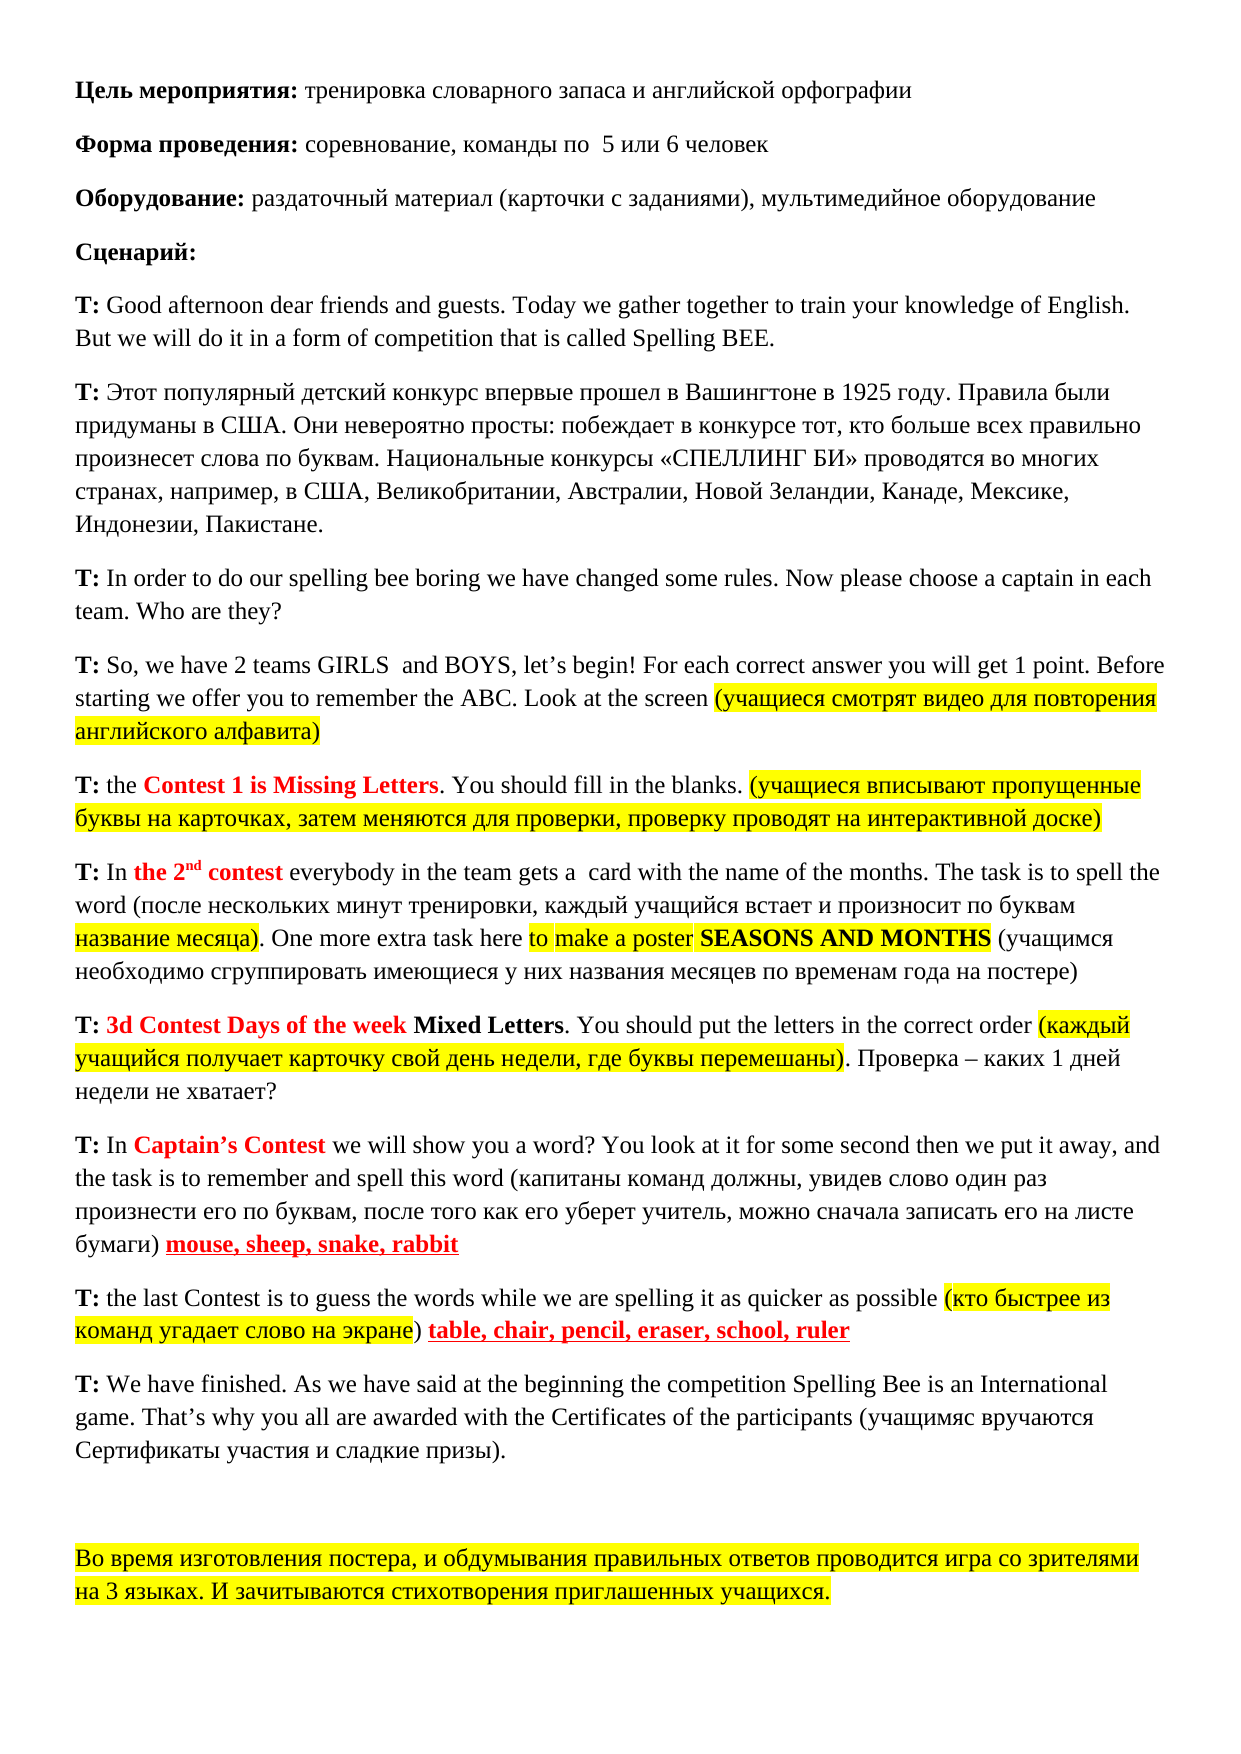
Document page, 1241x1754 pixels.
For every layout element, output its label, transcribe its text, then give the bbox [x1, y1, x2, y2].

text Т: 3d Contest Days of the week Mixed Letters. You should put the letters in the correct order (каждый учащийся получает карточку свой день недели, где буквы перемешаны). Проверка – каких 1 дней недели не хватает? [75, 1010, 1165, 1104]
text Т: In the 2nd contest everybody in the team gets a card with the name of the months. The task is to spell the word (после нескольких минут тренировки, каждый учащийся встает и произносит по буквам название месяца). One more extra task here to make a poster SEASONS AND MONTHS (учащимся необходимо сгруппировать имеющиеся у них названия месяцев по временам года на постере) [75, 857, 1165, 985]
text Т: Good afternoon dear friends and guests. Today we gather together to train your knowledge of English. But we will do it in a form of competition that is called Spelling BEE. [75, 290, 1165, 352]
text Сценарий: [75, 237, 1165, 265]
text Т: In Captain’s Contest we will show you a word? You look at it for some second then we put it away, and the task is to remember and spell this word (капитаны команд должны, увидев слово один раз произнести его по буквам, после того как его уберет учитель, можно сначала записать его на листе бумаги) mouse, sheep, snake, rabbit [75, 1130, 1165, 1257]
text Оборудование: раздаточный материал (карточки с заданиями), мультимедийное оборудование [75, 183, 1165, 211]
text Во время изготовления постера, и обдумывания правильных ответов проводится игра со зрителями на 3 языках. И зачитываются стихотворения приглашенных учащихся. [75, 1543, 1165, 1605]
text Т: the Contest 1 is Missing Letters. You should fill in the blanks. (учащиеся вписывают пропущенные буквы на карточках, затем меняются для проверки, проверку проводят на интерактивной доске) [75, 770, 1165, 832]
text Т: In order to do our spelling bee boring we have changed some rules. Now please choose a captain in each team. Who are they? [75, 563, 1165, 625]
text Форма проведения: соревнование, команды по 5 или 6 человек [75, 129, 1165, 158]
text Т: the last Contest is to guess the words while we are spelling it as quicker as possible (кто быстрее из команд угадает слово на экране) table, chair, pencil, eraser, school, ruler [75, 1283, 1165, 1344]
text Цель мероприятия: тренировка словарного запаса и английской орфографии [75, 75, 1165, 104]
text Т: We have finished. As we have said at the beginning the competition Spelling Bee is an International game. That’s why you all are awarded with the Certificates of the participants (учащимяс вручаются Сертификаты участия и сладкие призы). [75, 1369, 1165, 1464]
text Т: So, we have 2 teams GIRLS and BOYS, let’s begin! For each correct answer you will get 1 point. Before starting we offer you to remember the ABC. Look at the screen (учащиеся смотрят видео для повторения английского алфавита) [75, 650, 1165, 745]
text Т: Этот популярный детский конкурс впервые прошел в Вашингтоне в 1925 году. Правила были придуманы в США. Они невероятно просты: побеждает в конкурсе тот, кто больше всех правильно произнесет слова по буквам. Национальные конкурсы «СПЕЛЛИНГ БИ» проводятся во многих странах, например, в США, Великобритании, Австралии, Новой Зеландии, Канаде, Мексике, Индонезии, Пакистане. [75, 377, 1165, 538]
